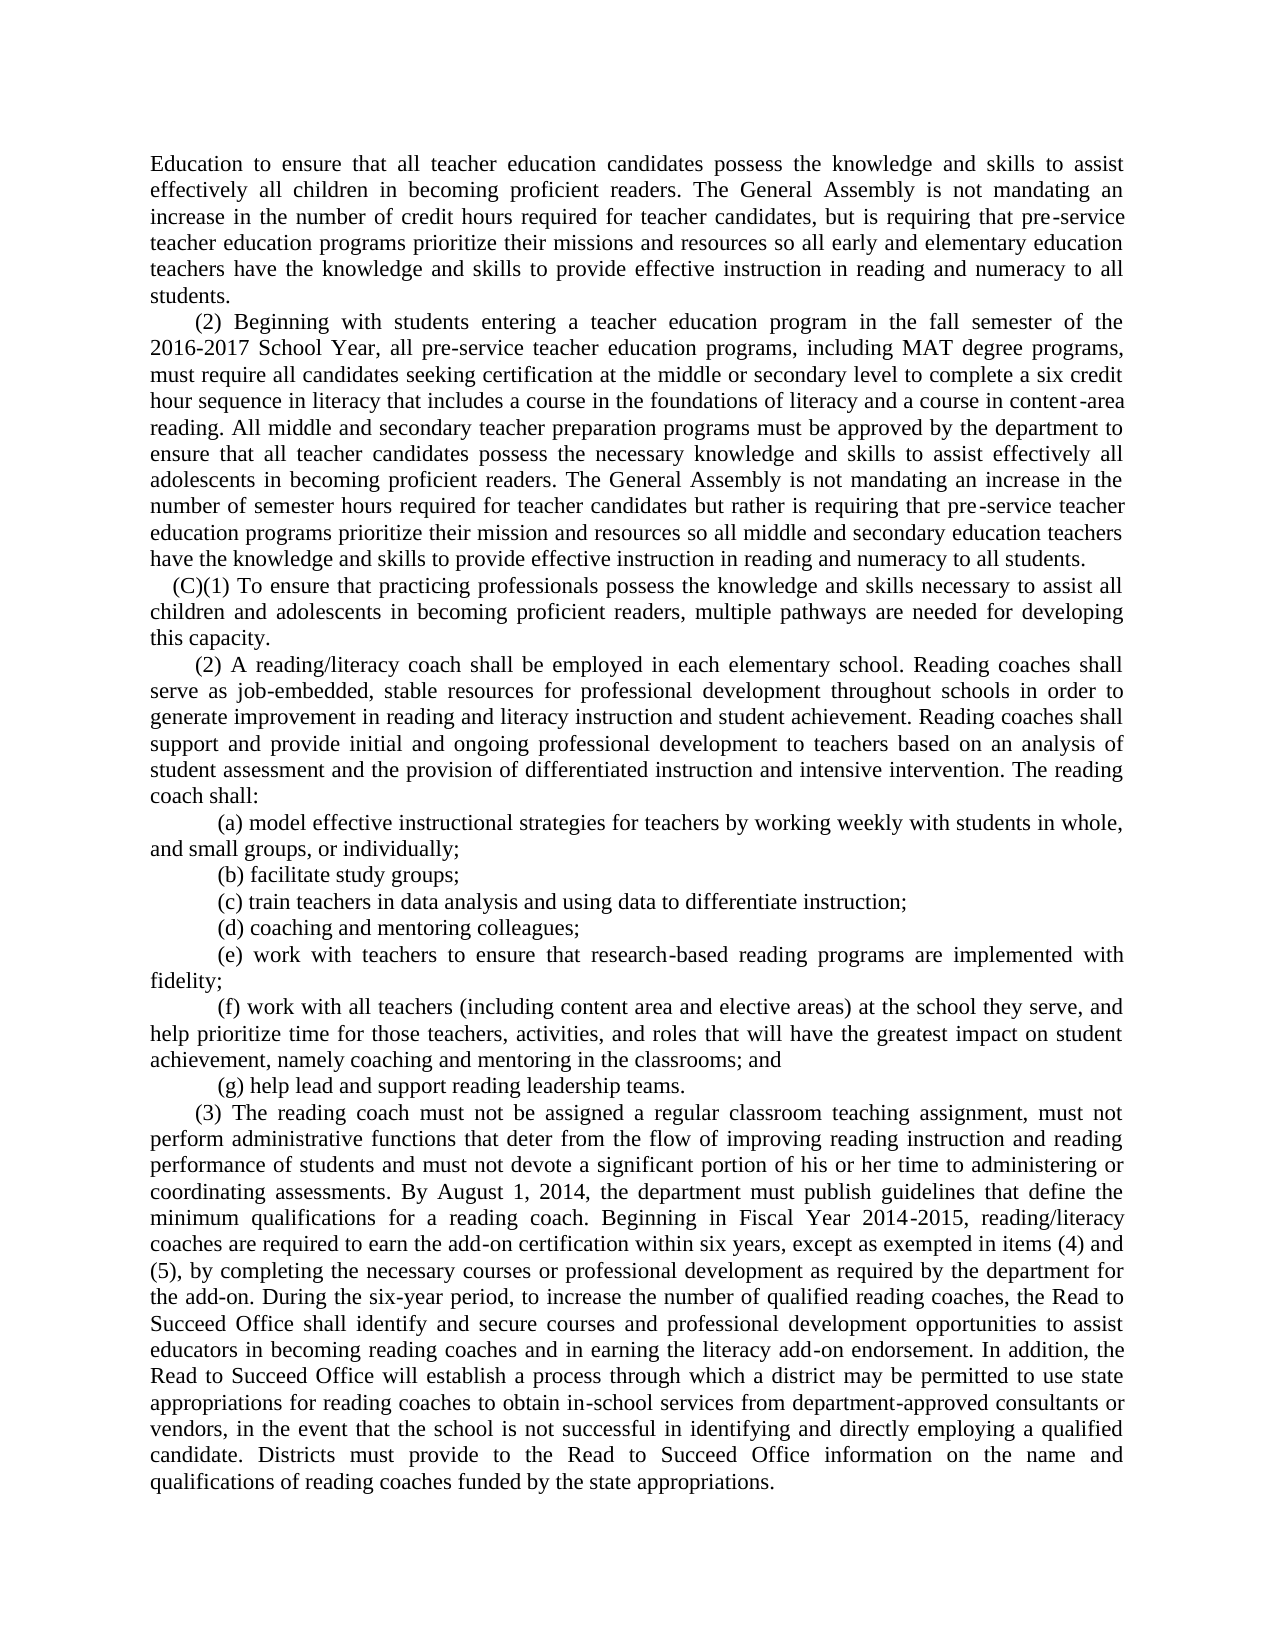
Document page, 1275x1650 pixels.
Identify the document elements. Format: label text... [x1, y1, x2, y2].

text (2) A reading/literacy coach shall be employed in each elementary school. Reading coaches shall serve as job-embedded, stable resources for professional development throughout schools in order to generate improvement in reading and literacy instruction and student achievement. Reading coaches shall support and provide initial and ongoing professional development to teachers based on an analysis of student assessment and the provision of differentiated instruction and intensive intervention. The reading coach shall: [150, 651, 1125, 809]
text (g) help lead and support reading leadership teams. [150, 1072, 1125, 1099]
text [150, 150, 1125, 308]
text (e) work with teachers to ensure that research-based reading programs are implemented with fidelity; [150, 941, 1125, 993]
text (2) Beginning with students entering a teacher education program in the fall semester of the 2016-2017 School Year, all pre-service teacher education programs, including MAT degree programs, must require all candidates seeking certification at the middle or secondary level to complete a six credit hour sequence in literacy that includes a course in the foundations of literacy and a course in content-area reading. All middle and secondary teacher preparation programs must be approved by the department to ensure that all teacher candidates possess the necessary knowledge and skills to assist effectively all adolescents in becoming proficient readers. The General Assembly is not mandating an increase in the number of semester hours required for teacher candidates but rather is requiring that pre-service teacher education programs prioritize their mission and resources so all middle and secondary education teachers have the knowledge and skills to provide effective instruction in reading and numeracy to all students. [150, 308, 1125, 572]
text (C)(1) To ensure that practicing professionals possess the knowledge and skills necessary to assist all children and adolescents in becoming proficient readers, multiple pathways are needed for developing this capacity. [150, 572, 1125, 651]
text (c) train teachers in data analysis and using data to differentiate instruction; [150, 888, 1125, 914]
text (d) coaching and mentoring colleagues; [150, 914, 1125, 941]
text (f) work with all teachers (including content area and elective areas) at the school they serve, and help prioritize time for those teachers, activities, and roles that will have the greatest impact on student achievement, namely coaching and mentoring in the classrooms; and [150, 993, 1125, 1072]
text (a) model effective instructional strategies for teachers by working weekly with students in whole, and small groups, or individually; [150, 809, 1125, 862]
text (b) facilitate study groups; [150, 862, 1125, 888]
text (3) The reading coach must not be assigned a regular classroom teaching assignment, must not perform administrative functions that deter from the flow of improving reading instruction and reading performance of students and must not devote a significant portion of his or her time to administering or coordinating assessments. By August 1, 2014, the department must publish guidelines that define the minimum qualifications for a reading coach. Beginning in Fiscal Year 2014-2015, reading/literacy coaches are required to earn the add-on certification within six years, except as exempted in items (4) and (5), by completing the necessary courses or professional development as required by the department for the add-on. During the six-year period, to increase the number of qualified reading coaches, the Read to Succeed Office shall identify and secure courses and professional development opportunities to assist educators in becoming reading coaches and in earning the literacy add-on endorsement. In addition, the Read to Succeed Office will establish a process through which a district may be permitted to use state appropriations for reading coaches to obtain in-school services from department-approved consultants or vendors, in the event that the school is not successful in identifying and directly employing a qualified candidate. Districts must provide to the Read to Succeed Office information on the name and qualifications of reading coaches funded by the state appropriations. [150, 1099, 1125, 1494]
